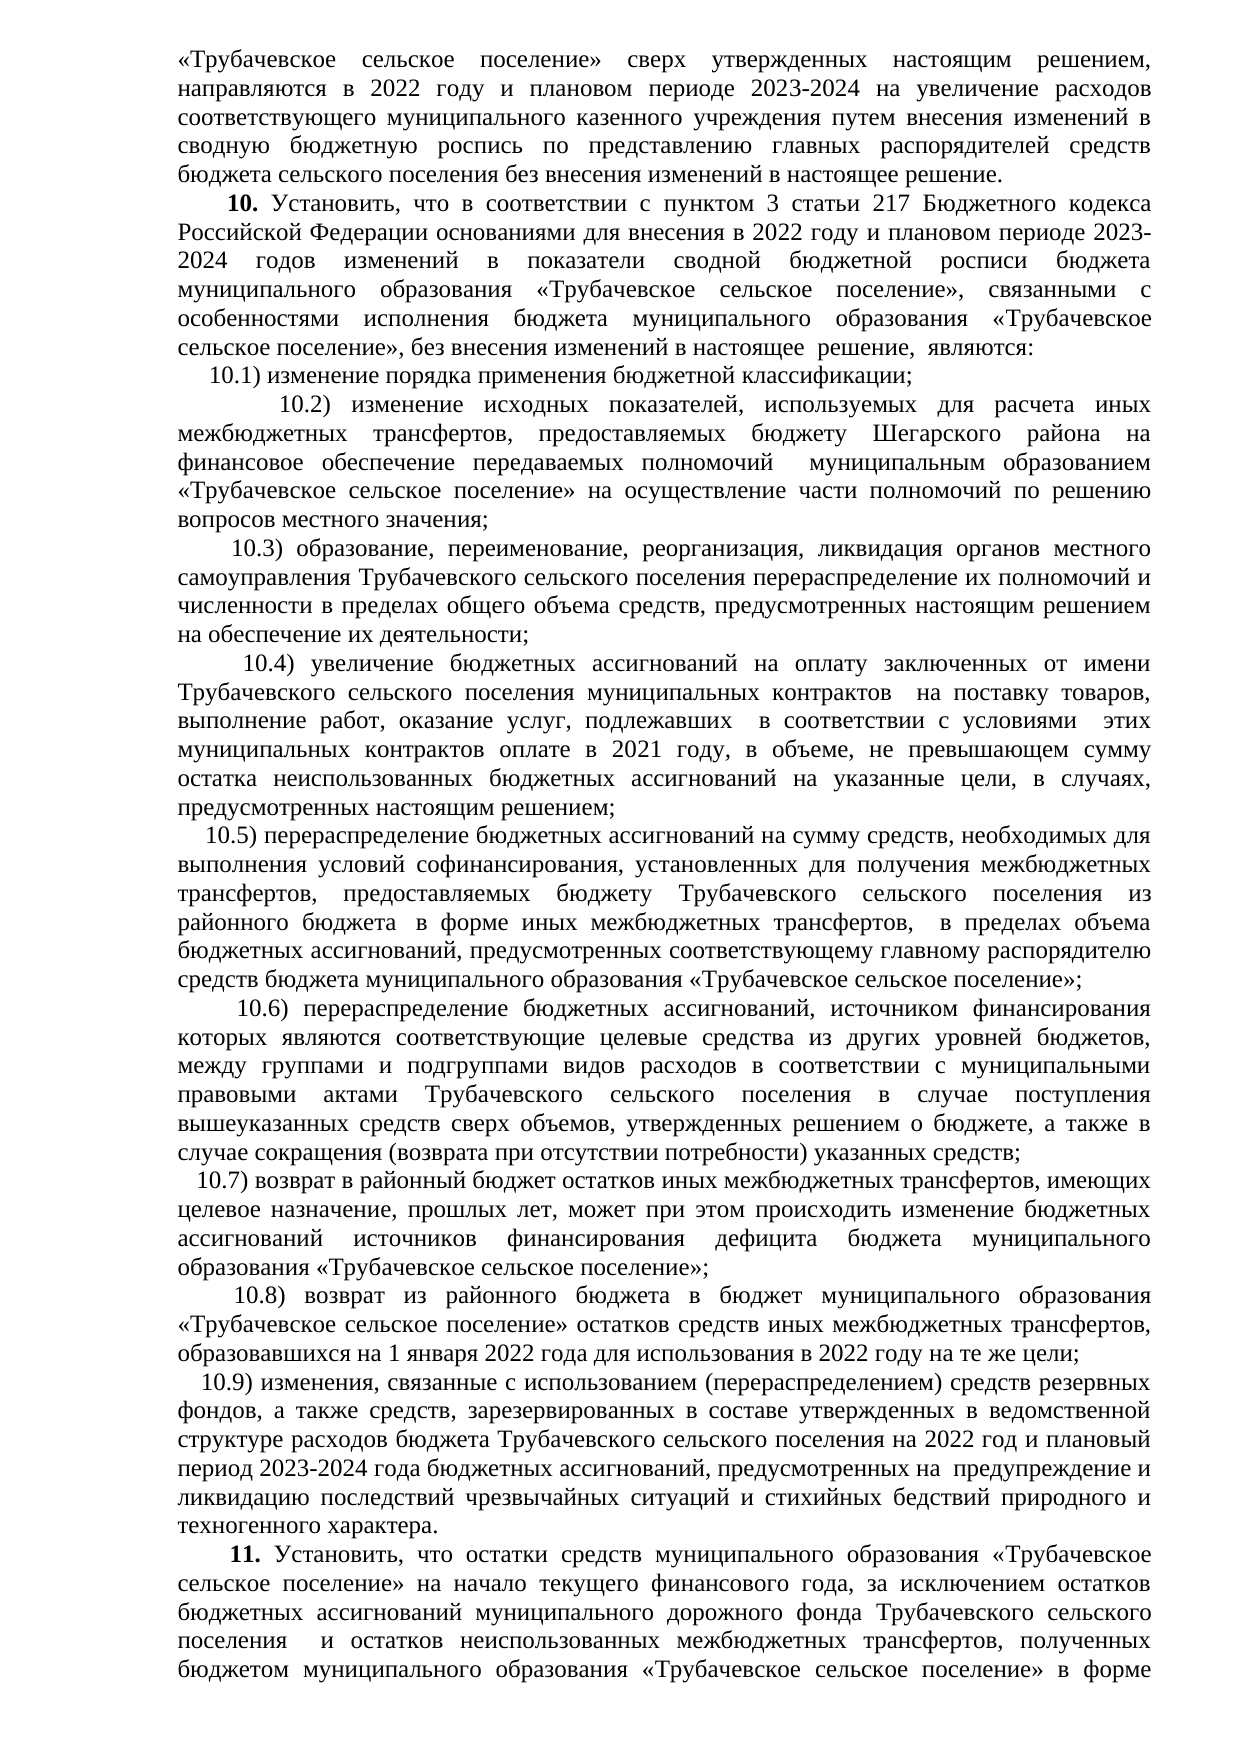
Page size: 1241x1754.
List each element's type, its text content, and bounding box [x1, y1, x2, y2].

text 10.5) перераспределение бюджетных ассигнований на сумму средств, необходимых для выполнения условий софинансирования, установленных для получения межбюджетных трансфертов, предоставляемых бюджету Трубачевского сельского поселения из районного бюджета в форме иных межбюджетных трансфертов, в пределах объема бюджетных ассигнований, предусмотренных соответствующему главному распорядителю средств бюджета муниципального образования «Трубачевское сельское поселение»; [177, 821, 1152, 993]
text 10.3) образование, переименование, реорганизация, ликвидация органов местного самоуправления Трубачевского сельского поселения перераспределение их полномочий и численности в пределах общего объема средств, предусмотренных настоящим решением на обеспечение их деятельности; [177, 533, 1152, 648]
text 10.4) увеличение бюджетных ассигнований на оплату заключенных от имени Трубачевского сельского поселения муниципальных контрактов на поставку товаров, выполнение работ, оказание услуг, подлежавших в соответствии с условиями этих муниципальных контрактов оплате в 2021 году, в объеме, не превышающем сумму остатка неиспользованных бюджетных ассигнований на указанные цели, в случаях, предусмотренных настоящим решением; [177, 648, 1152, 821]
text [177, 44, 1152, 188]
text 10.2) изменение исходных показателей, используемых для расчета иных межбюджетных трансфертов, предоставляемых бюджету Шегарского района на финансовое обеспечение передаваемых полномочий муниципальным образованием «Трубачевское сельское поселение» на осуществление части полномочий по решению вопросов местного значения; [177, 389, 1152, 533]
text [177, 1539, 1152, 1683]
text 10.8) возврат из районного бюджета в бюджет муниципального образования «Трубачевское сельское поселение» остатков средств иных межбюджетных трансфертов, образовавшихся на 1 января 2022 года для использования в 2022 году на те же цели; [177, 1281, 1152, 1367]
text 10.6) перераспределение бюджетных ассигнований, источником финансирования которых являются соответствующие целевые средства из других уровней бюджетов, между группами и подгруппами видов расходов в соответствии с муниципальными правовыми актами Трубачевского сельского поселения в случае поступления вышеуказанных средств сверх объемов, утвержденных решением о бюджете, а также в случае сокращения (возврата при отсутствии потребности) указанных средств; [177, 993, 1152, 1166]
text 10. Установить, что в соответствии с пунктом 3 статьи 217 Бюджетного кодекса Российской Федерации основаниями для внесения в 2022 году и плановом периоде 2023-2024 годов изменений в показатели сводной бюджетной росписи бюджета муниципального образования «Трубачевское сельское поселение», связанными с особенностями исполнения бюджета муниципального образования «Трубачевское сельское поселение», без внесения изменений в настоящее решение, являются: [177, 188, 1152, 361]
text 10.9) изменения, связанные с использованием (перераспределением) средств резервных фондов, а также средств, зарезервированных в составе утвержденных в ведомственной структуре расходов бюджета Трубачевского сельского поселения на 2022 год и плановый период 2023-2024 года бюджетных ассигнований, предусмотренных на предупреждение и ликвидацию последствий чрезвычайных ситуаций и стихийных бедствий природного и техногенного характера. [177, 1367, 1152, 1539]
text 10.7) возврат в районный бюджет остатков иных межбюджетных трансфертов, имеющих целевое назначение, прошлых лет, может при этом происходить изменение бюджетных ассигнований источников финансирования дефицита бюджета муниципального образования «Трубачевское сельское поселение»; [177, 1166, 1152, 1281]
text 10.1) изменение порядка применения бюджетной классификации; [177, 361, 1152, 389]
